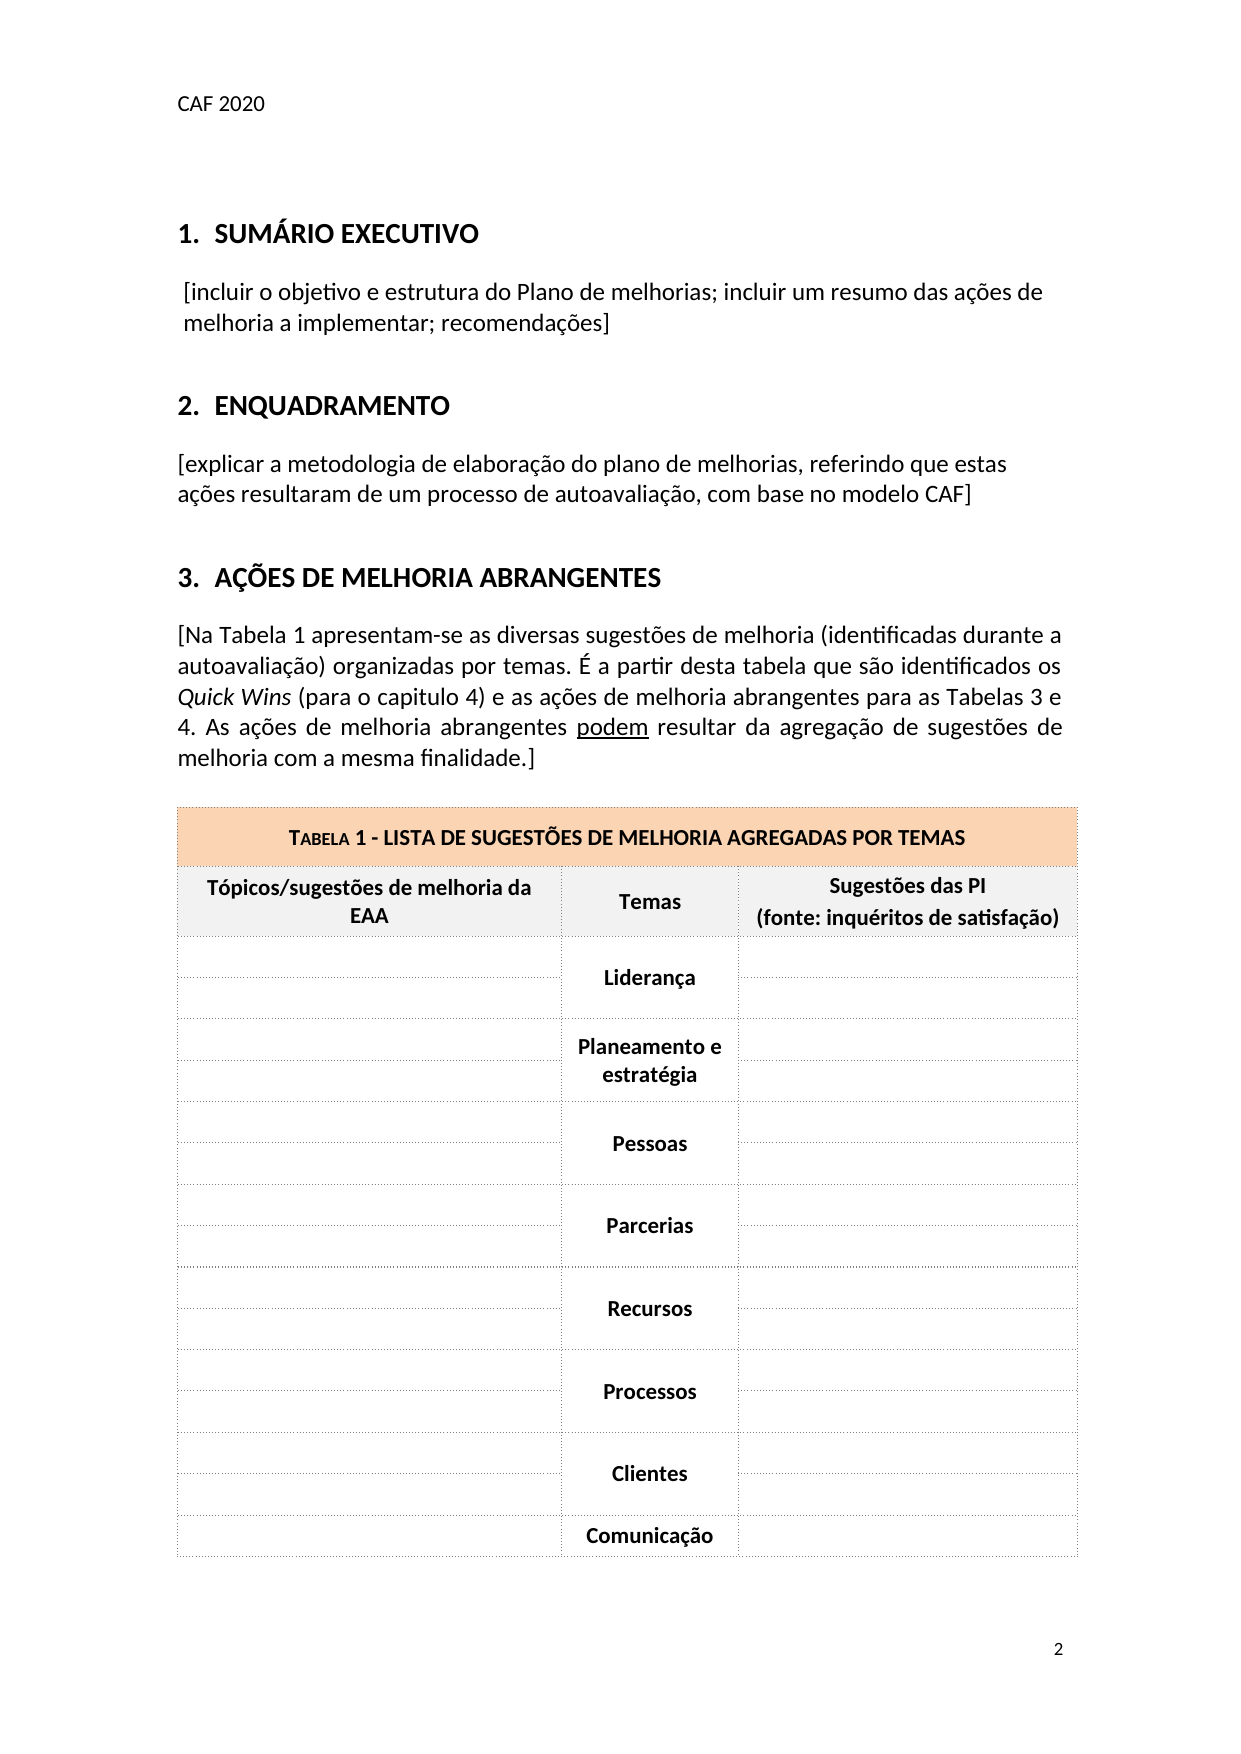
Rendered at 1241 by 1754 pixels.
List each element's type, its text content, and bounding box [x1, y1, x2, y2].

table_cell [739, 1142, 1077, 1184]
table_cell [177, 1515, 561, 1556]
list Sumário executivo [177, 216, 1063, 251]
table_cell Tópicos/sugestões de melhoria da EAA [177, 866, 561, 936]
table_cell Parcerias [561, 1184, 738, 1266]
table_cell [177, 1266, 561, 1308]
table_cell [739, 1266, 1077, 1308]
table_cell Pessoas [561, 1101, 738, 1184]
table_cell [739, 936, 1077, 977]
table_cell [739, 1515, 1077, 1556]
table_cell Recursos [561, 1266, 738, 1349]
table_cell [177, 1184, 561, 1225]
list Enquadramento [177, 387, 1063, 423]
table_cell [177, 1018, 561, 1059]
table_cell [739, 1225, 1077, 1266]
table_cell Liderança [561, 936, 738, 1018]
list ações de melhoria abrangentes [177, 559, 1063, 594]
table_cell [177, 936, 561, 977]
table_cell [177, 1225, 561, 1266]
table_cell [177, 1060, 561, 1101]
table_header Tabela 1 - LISTA DE SUGESTÕES DE MELHORIA AGREGADAS POR TEMAS [177, 807, 1077, 866]
table_cell Sugestões das PI (fonte: inquéritos de satisfação) [739, 866, 1077, 936]
table_cell [739, 1432, 1077, 1473]
table_cell [177, 1142, 561, 1184]
table_cell [739, 1018, 1077, 1059]
table_cell Temas [561, 866, 738, 936]
table_cell [177, 1473, 561, 1514]
text [Na Tabela 1 apresentam-se as diversas sugestões de melhoria (identificadas durante a autoavaliação) organizadas por temas. É a partir desta tabela que são identificados os Quick Wins (para o capitulo 4) e as ações de melhoria abrangentes para as Tabelas 3 e 4. As ações de melhoria abrangentes podem resultar da agregação de sugestões de melhoria com a mesma finalidade.] [177, 619, 1063, 772]
table_cell [739, 1101, 1077, 1142]
table_cell [739, 1349, 1077, 1390]
table_cell [177, 1101, 561, 1142]
table_cell [739, 1390, 1077, 1432]
table_cell Clientes [561, 1432, 738, 1514]
table_cell [177, 1390, 561, 1432]
table_cell [739, 1473, 1077, 1514]
table_cell [739, 1184, 1077, 1225]
table_cell [177, 977, 561, 1018]
table_cell [739, 977, 1077, 1018]
table_cell Processos [561, 1349, 738, 1432]
table_cell Comunicação [561, 1515, 738, 1556]
table_cell [739, 1308, 1077, 1349]
text [explicar a metodologia de elaboração do plano de melhorias, referindo que estas ações resultaram de um processo de autoavaliação, com base no modelo CAF] [177, 448, 1063, 509]
table_cell [177, 1308, 561, 1349]
text [incluir o objetivo e estrutura do Plano de melhorias; incluir um resumo das ações de melhoria a implementar; recomendações] [183, 276, 1063, 337]
table_cell [177, 1432, 561, 1473]
table_cell Planeamento e estratégia [561, 1018, 738, 1101]
table_cell [177, 1349, 561, 1390]
table_cell [739, 1060, 1077, 1101]
